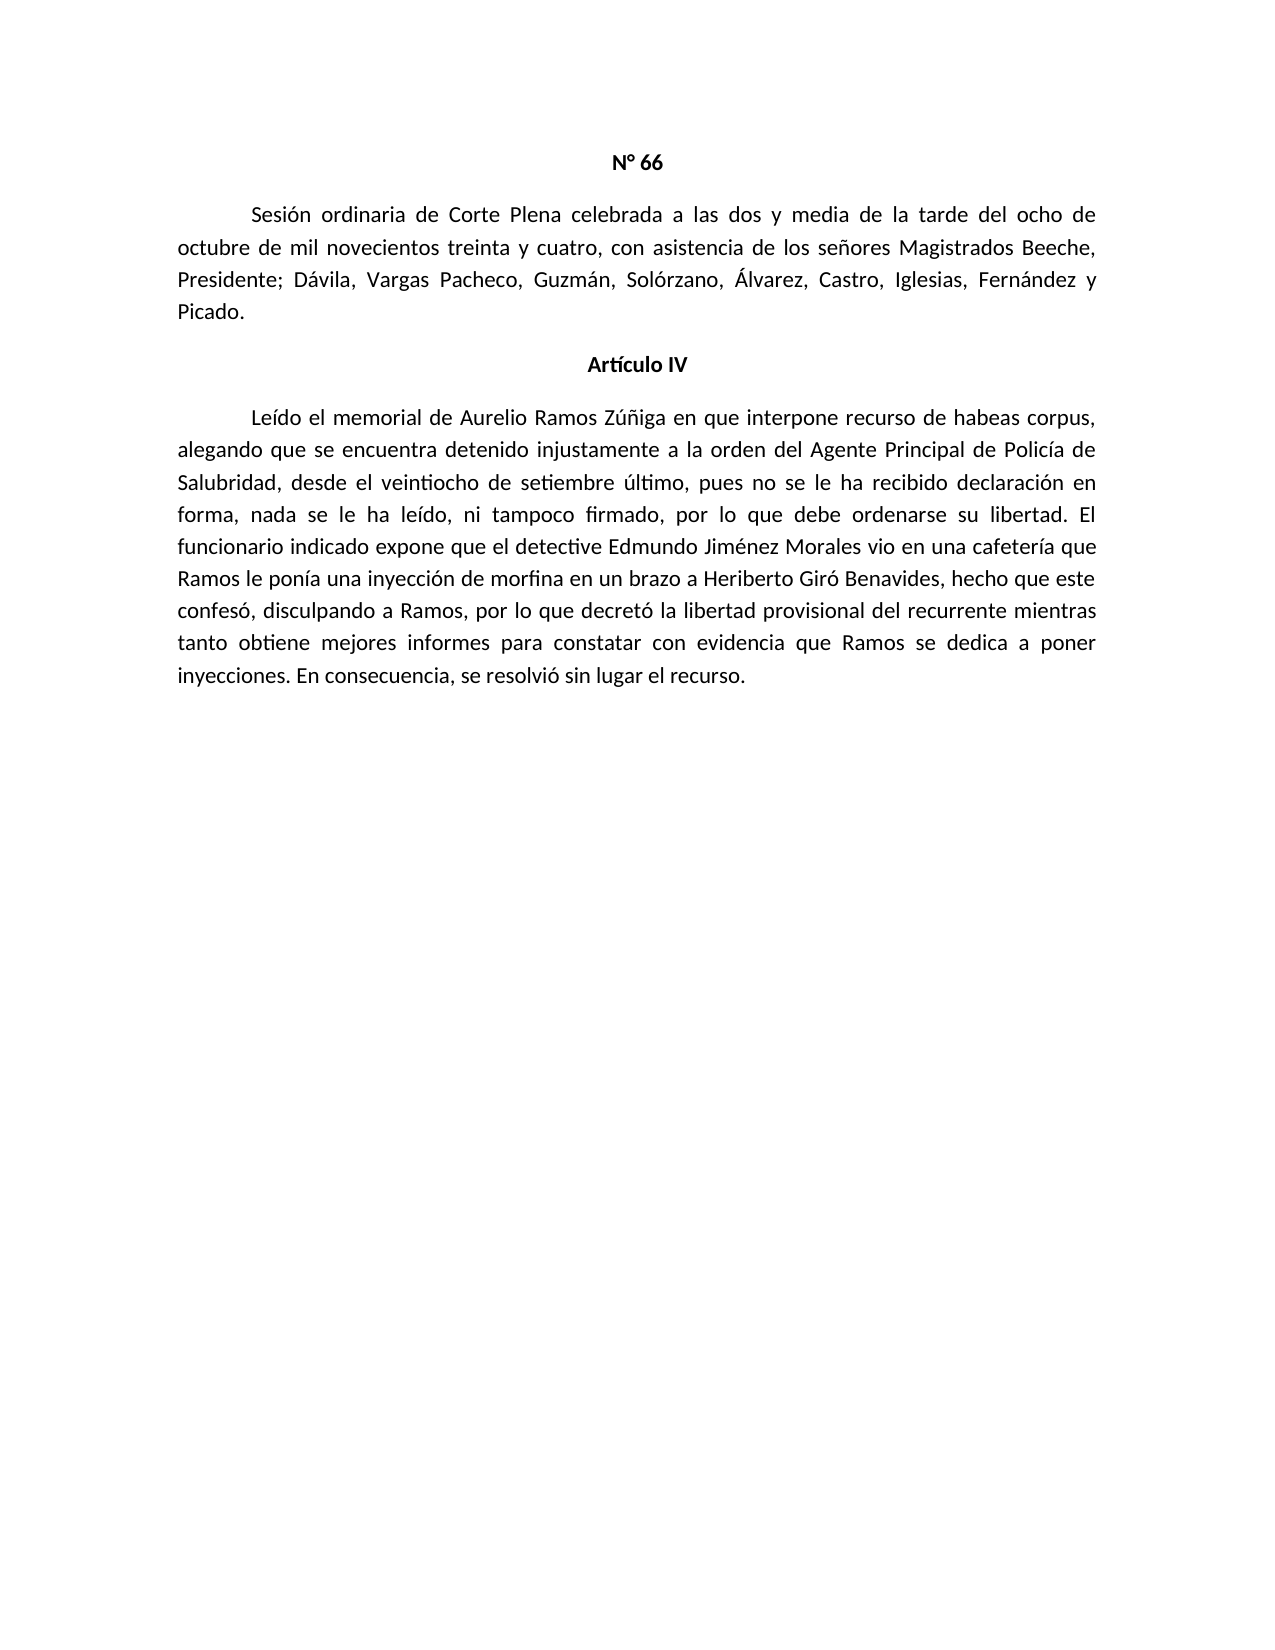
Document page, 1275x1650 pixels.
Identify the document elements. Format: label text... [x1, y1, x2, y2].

text Sesión ordinaria de Corte Plena celebrada a las dos y media de la tarde del ocho de octubre de mil novecientos treinta y cuatro, con asistencia de los señores Magistrados Beeche, Presidente; Dávila, Vargas Pacheco, Guzmán, Solórzano, Álvarez, Castro, Iglesias, Fernández y Picado. [177, 201, 1098, 325]
text Leído el memorial de Aurelio Ramos Zúñiga en que interpone recurso de habeas corpus, alegando que se encuentra detenido injustamente a la orden del Agente Principal de Policía de Salubridad, desde el veintiocho de setiembre último, pues no se le ha recibido declaración en forma, nada se le ha leído, ni tampoco firmado, por lo que debe ordenarse su libertad. El funcionario indicado expone que el detective Edmundo Jiménez Morales vio en una cafetería que Ramos le ponía una inyección de morfina en un brazo a Heriberto Giró Benavides, hecho que este confesó, disculpando a Ramos, por lo que decretó la libertad provisional del recurrente mientras tanto obtiene mejores informes para constatar con evidencia que Ramos se dedica a poner inyecciones. En consecuencia, se resolvió sin lugar el recurso. [177, 403, 1098, 689]
text Artículo IV [177, 350, 1098, 378]
text N° 66 [177, 148, 1098, 176]
